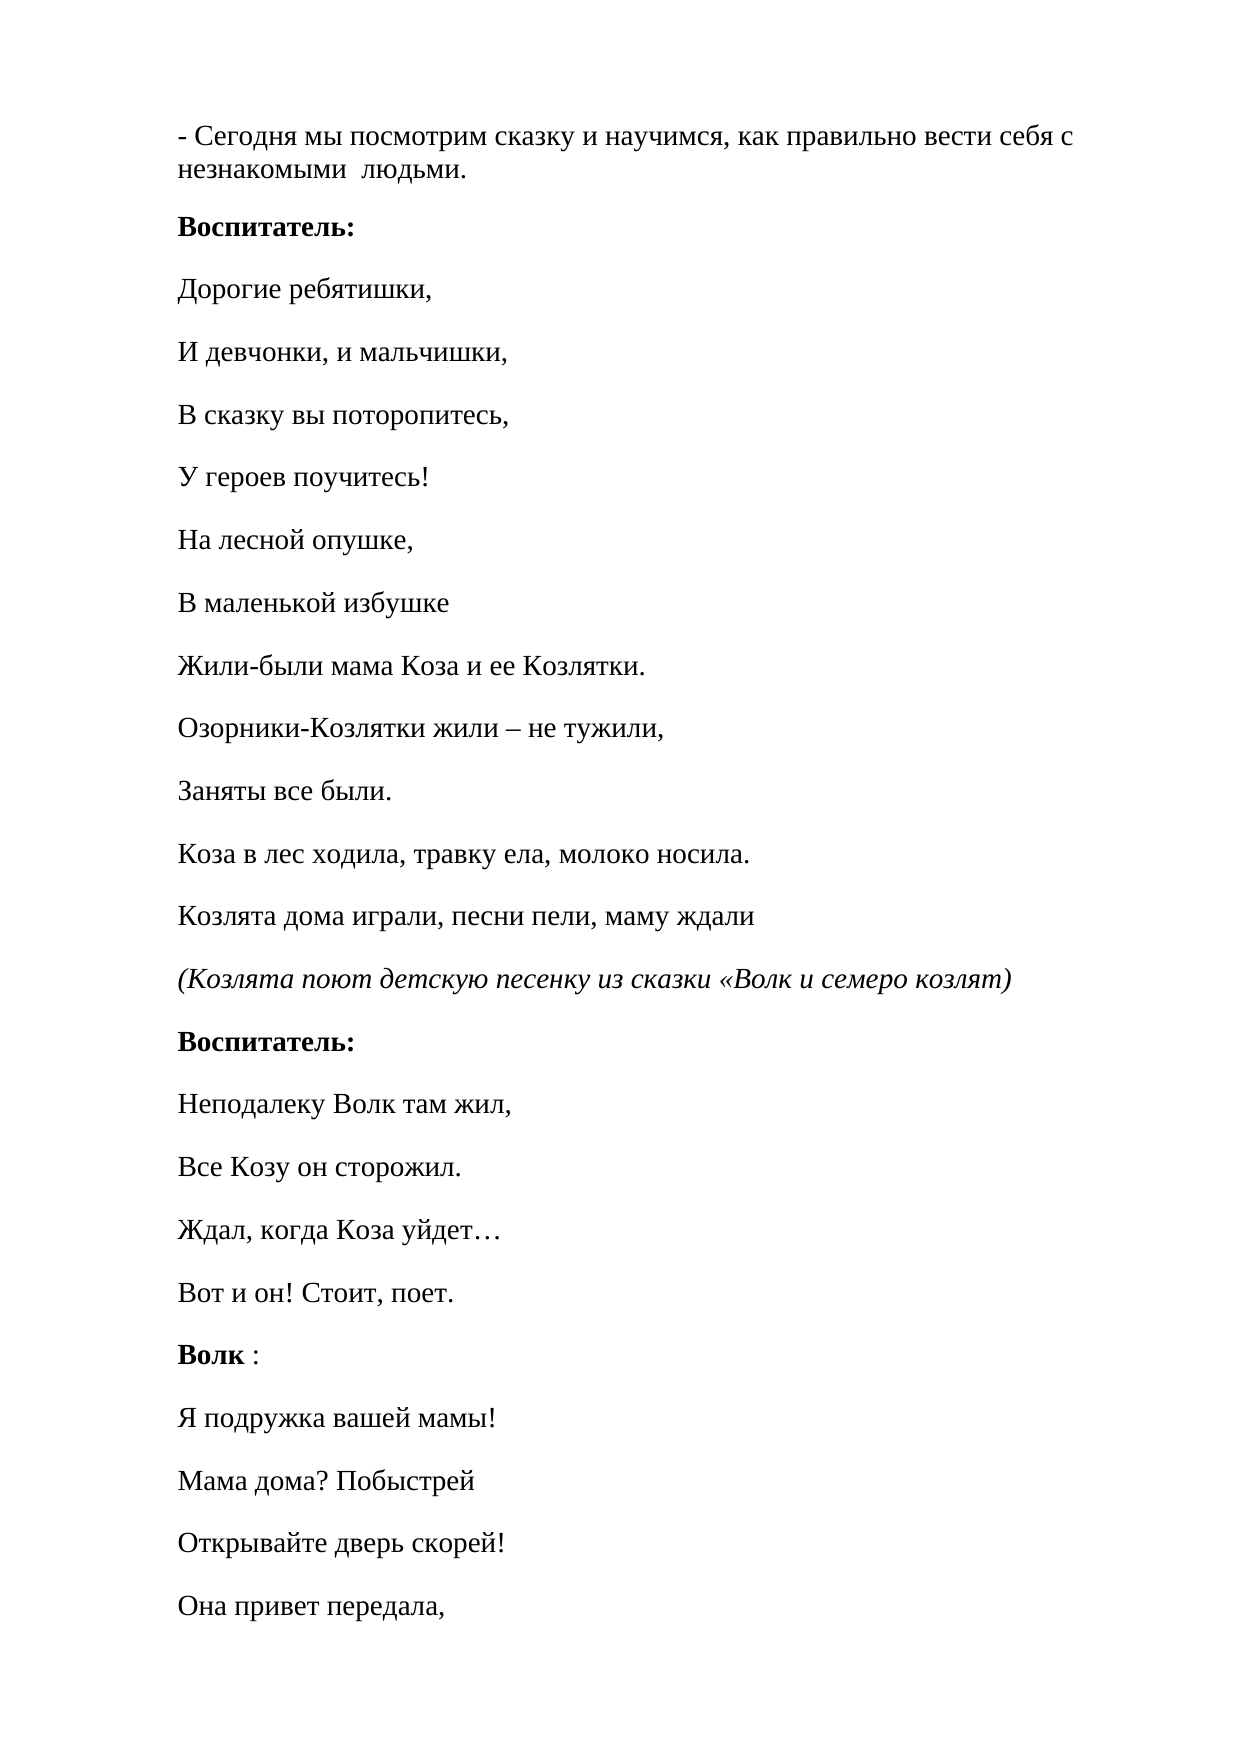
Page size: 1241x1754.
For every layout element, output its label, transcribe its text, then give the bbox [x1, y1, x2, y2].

text Мама дома? Побыстрей [177, 1463, 1152, 1496]
text Козлята дома играли, песни пели, маму ждали [177, 898, 1152, 932]
text Открывайте дверь скорей! [177, 1526, 1152, 1559]
text На лесной опушке, [177, 522, 1152, 556]
text У героев поучитесь! [177, 459, 1152, 493]
text Я подружка вашей мамы! [177, 1400, 1152, 1434]
text Заняты все были. [177, 773, 1152, 807]
text (Козлята поют детскую песенку из сказки «Волк и семеро козлят) [177, 961, 1152, 995]
text Коза в лес ходила, травку ела, молоко носила. [177, 836, 1152, 869]
text Она привет передала, [177, 1588, 1152, 1622]
text Воспитатель: [177, 1024, 1152, 1057]
text В сказку вы поторопитесь, [177, 397, 1152, 430]
text Волк : [177, 1337, 1152, 1371]
text Вот и он! Стоит, поет. [177, 1275, 1152, 1308]
text Жили-были мама Коза и ее Козлятки. [177, 648, 1152, 681]
text Все Козу он сторожил. [177, 1149, 1152, 1183]
text И девчонки, и мальчишки, [177, 334, 1152, 368]
text Ждал, когда Коза уйдет… [177, 1212, 1152, 1246]
text В маленькой избушке [177, 585, 1152, 618]
text Неподалеку Волк там жил, [177, 1087, 1152, 1120]
text Дорогие ребятишки, [177, 271, 1152, 305]
text - Сегодня мы посмотрим сказку и научимся, как правильно вести себя с незнакомыми людьми. [177, 118, 1152, 185]
text Озорники-Козлятки жили – не тужили, [177, 710, 1152, 744]
text Воспитатель: [177, 209, 1152, 242]
